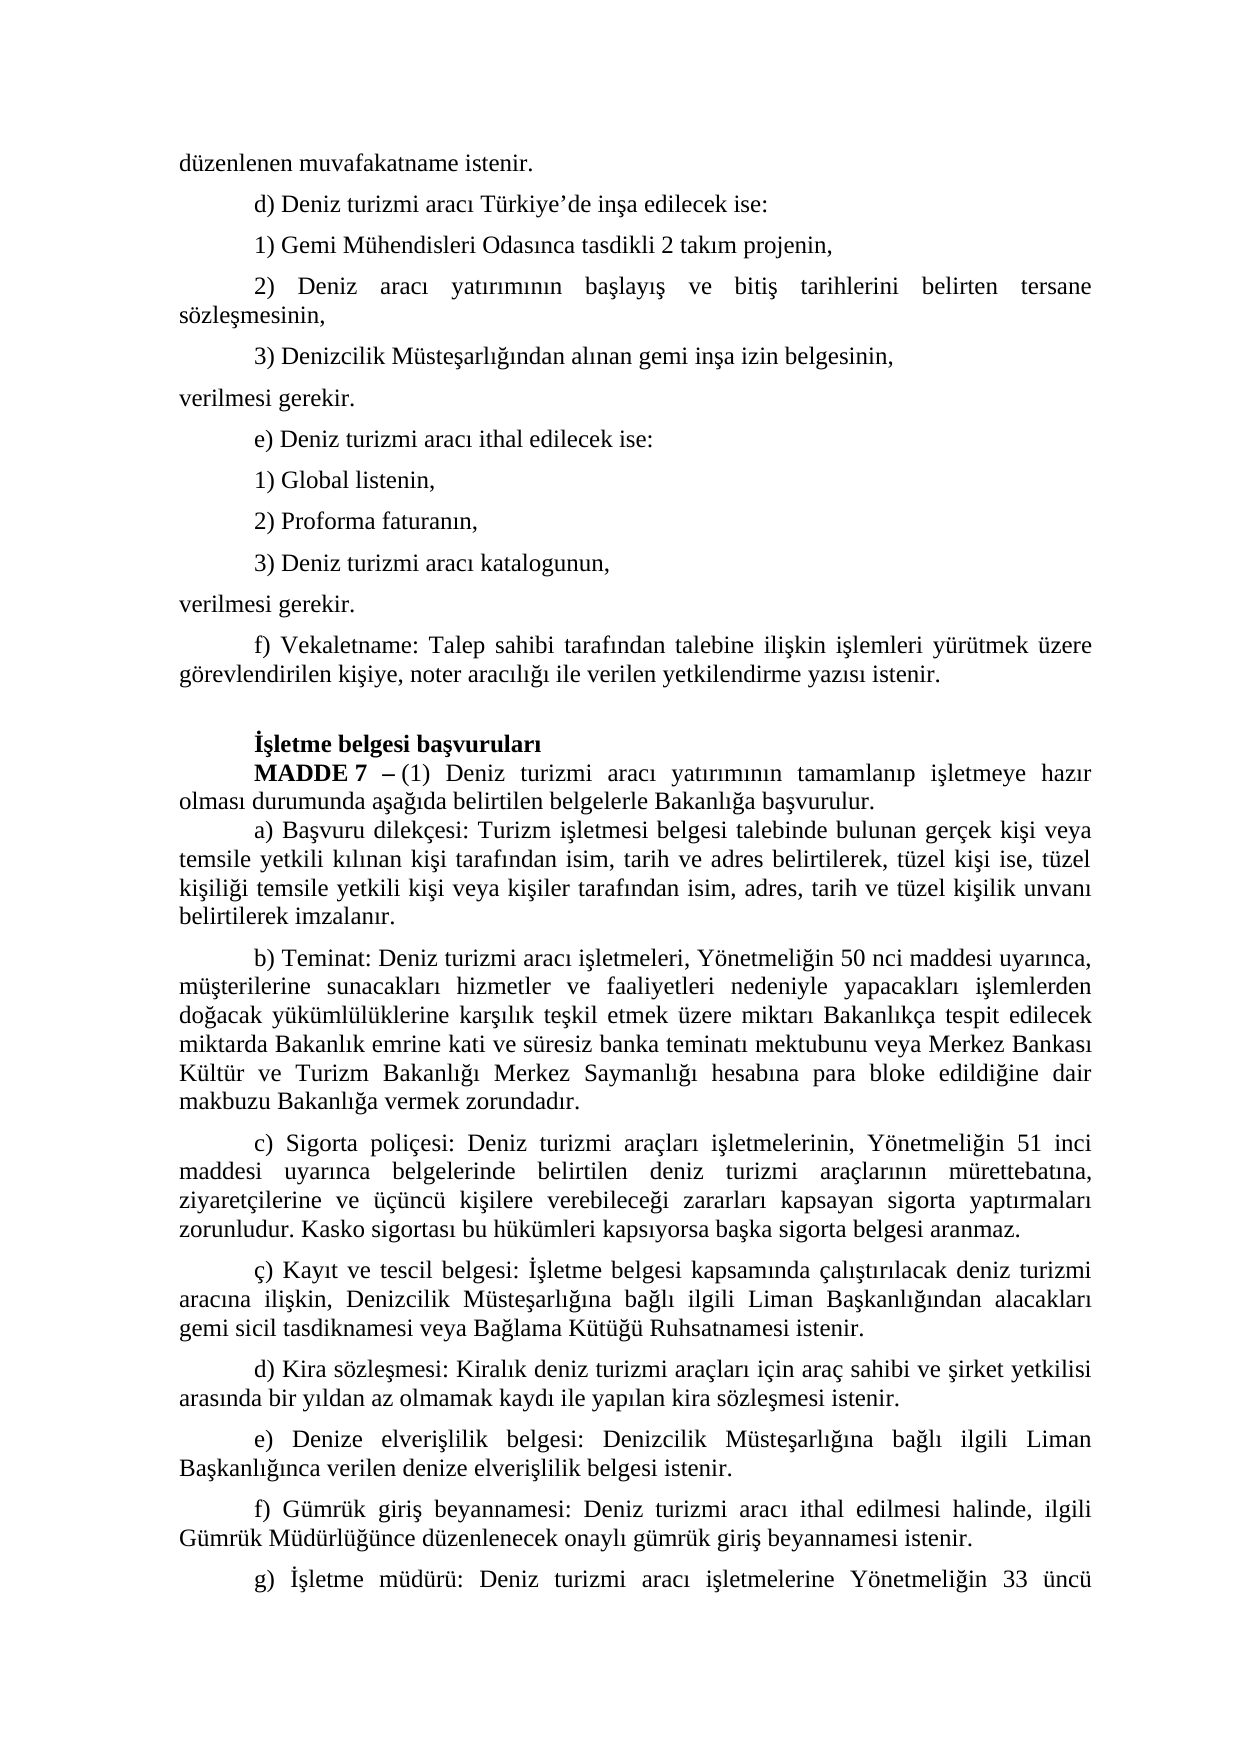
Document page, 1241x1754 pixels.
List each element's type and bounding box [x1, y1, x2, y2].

table_cell [148, 148, 1093, 1593]
